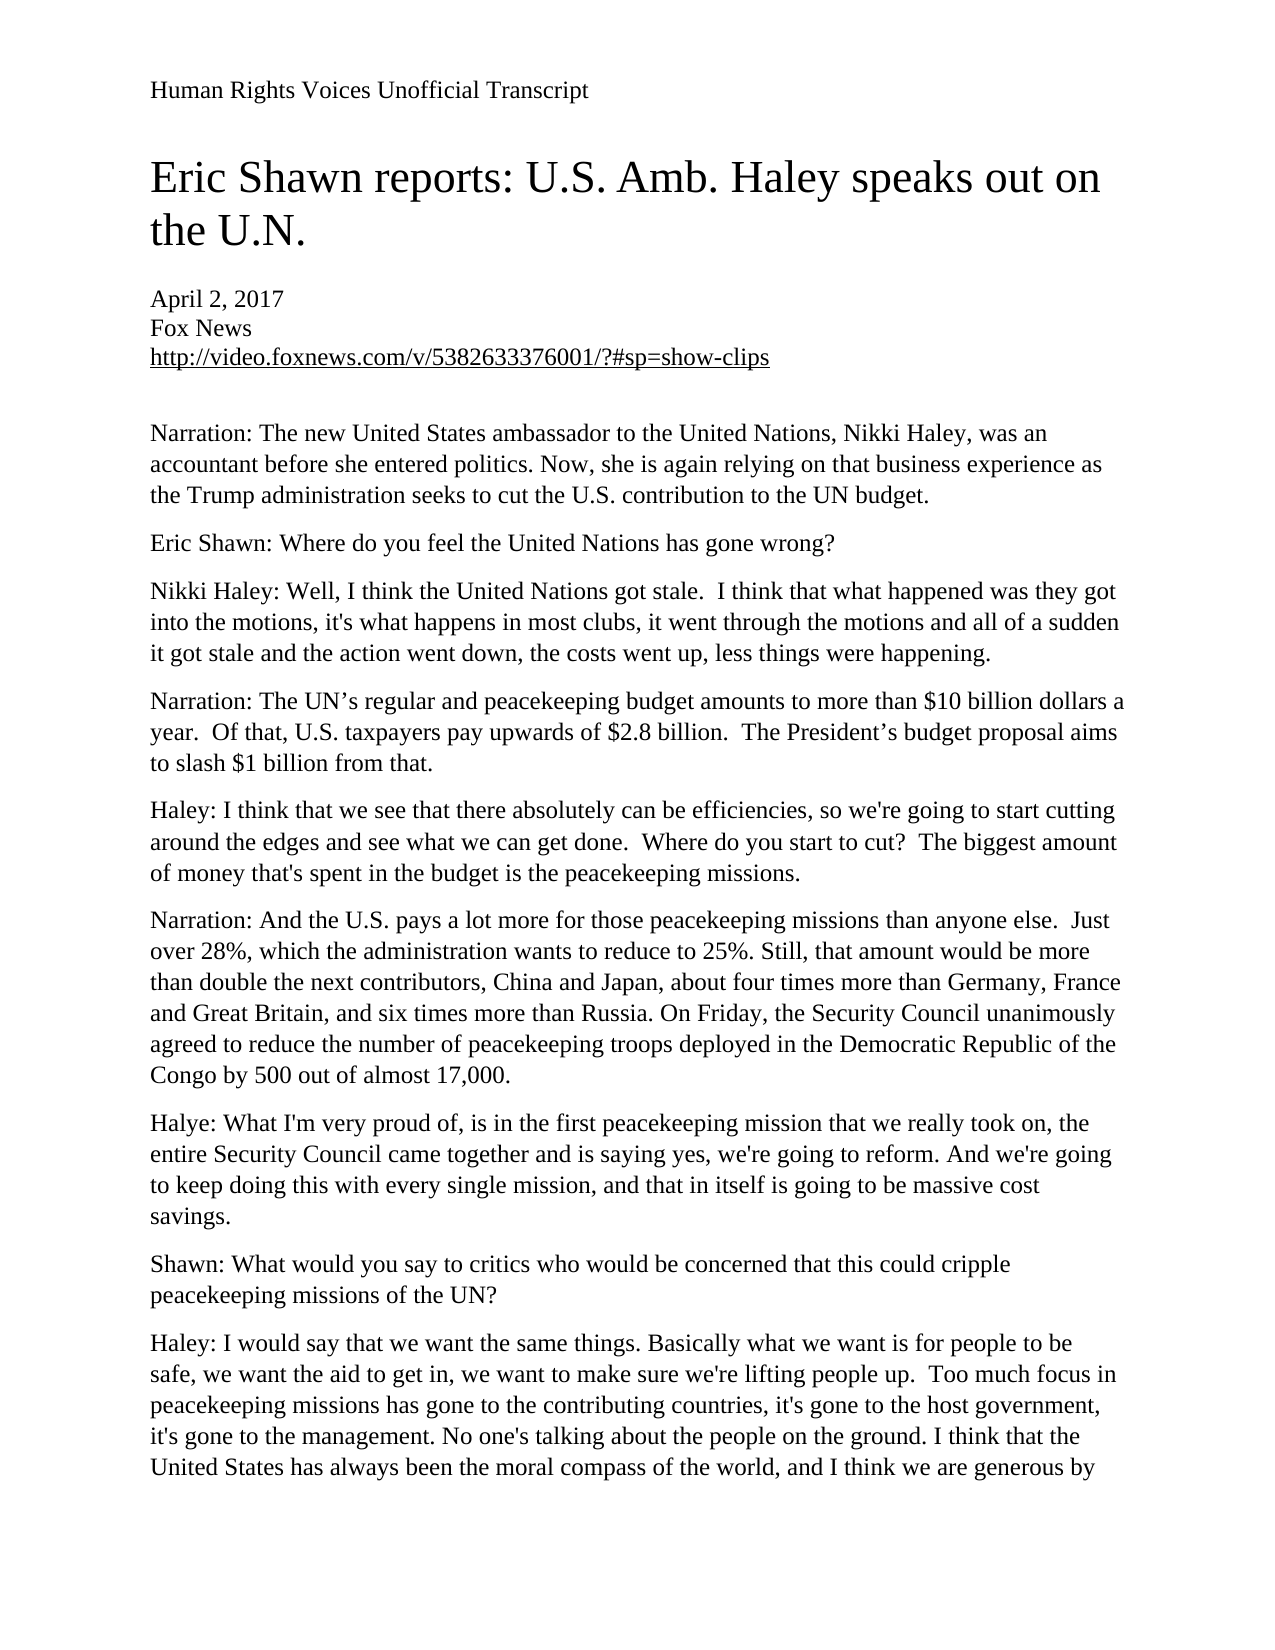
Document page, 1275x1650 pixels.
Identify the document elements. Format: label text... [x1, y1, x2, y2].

text Shawn: What would you say to critics who would be concerned that this could cripple peacekeeping missions of the UN? [150, 1249, 1125, 1309]
text Eric Shawn reports: U.S. Amb. Haley speaks out on the U.N. [150, 150, 1125, 255]
text http://video.foxnews.com/v/5382633376001/?#sp=show-clips [150, 342, 1125, 371]
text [150, 1328, 1125, 1481]
text April 2, 2017 [150, 284, 1125, 313]
text Narration: The UN’s regular and peacekeeping budget amounts to more than $10 billion dollars a year. Of that, U.S. taxpayers pay upwards of $2.8 billion. The President’s budget proposal aims to slash $1 billion from that. [150, 686, 1125, 777]
text Eric Shawn: Where do you feel the United Nations has gone wrong? [150, 528, 1125, 557]
text Narration: And the U.S. pays a lot more for those peacekeeping missions than anyone else. Just over 28%, which the administration wants to reduce to 25%. Still, that amount would be more than double the next contributors, China and Japan, about four times more than Germany, France and Great Britain, and six times more than Russia. On Friday, the Security Council unanimously agreed to reduce the number of peacekeeping troops deployed in the Democratic Republic of the Congo by 500 out of almost 17,000. [150, 905, 1125, 1089]
text Halye: What I'm very proud of, is in the first peacekeeping mission that we really took on, the entire Security Council came together and is saying yes, we're going to reform. And we're going to keep doing this with every single mission, and that in itself is going to be massive cost savings. [150, 1108, 1125, 1230]
text Haley: I think that we see that there absolutely can be efficiencies, so we're going to start cutting around the edges and see what we can get done. Where do you start to cut? The biggest amount of money that's spent in the budget is the peacekeeping missions. [150, 796, 1125, 886]
text Narration: The new United States ambassador to the United Nations, Nikki Haley, was an accountant before she entered politics. Now, she is again relying on that business experience as the Trump administration seeks to cut the U.S. contribution to the UN budget. [150, 418, 1125, 509]
text Nikki Haley: Well, I think the United Nations got stale. I think that what happened was they got into the motions, it's what happens in most clubs, it went through the motions and all of a sudden it got stale and the action went down, the costs went up, less things were happening. [150, 576, 1125, 667]
text Fox News [150, 313, 1125, 342]
